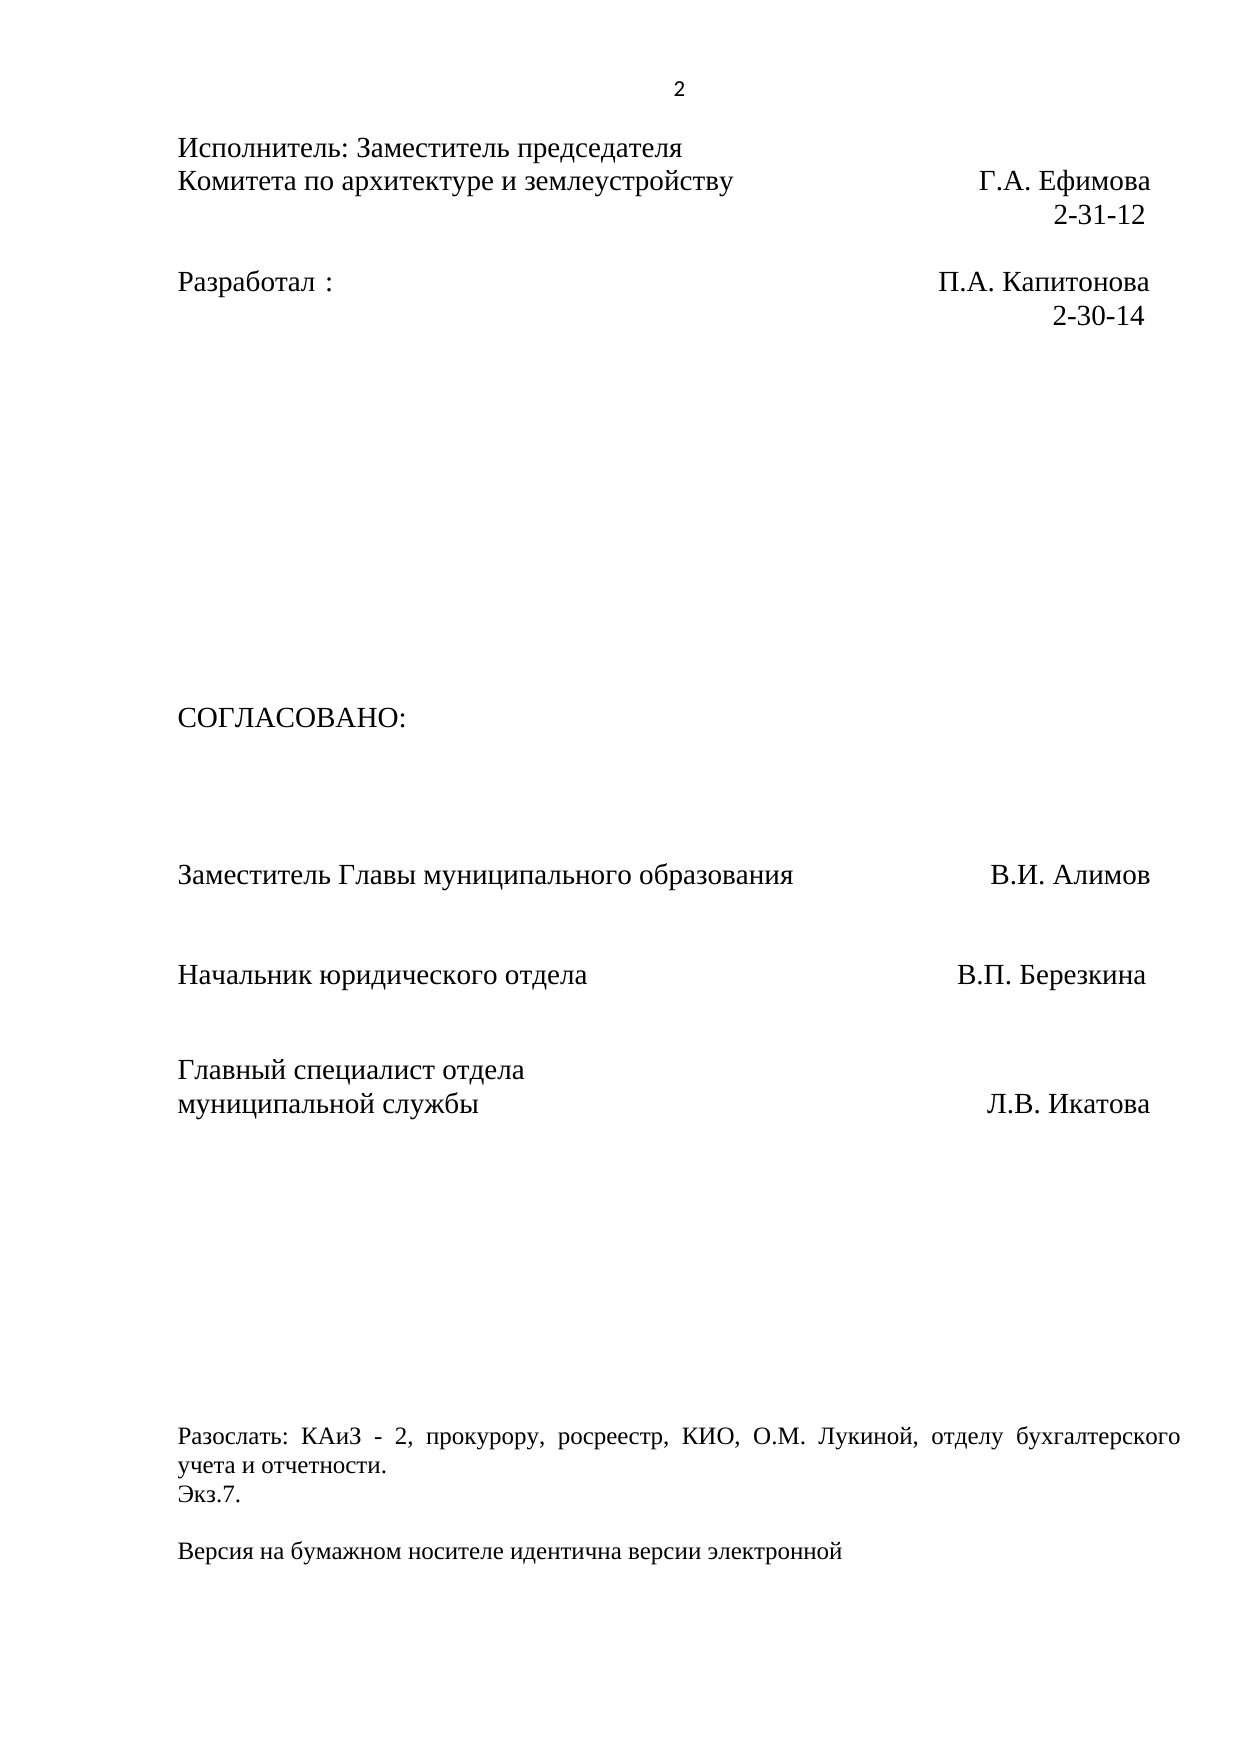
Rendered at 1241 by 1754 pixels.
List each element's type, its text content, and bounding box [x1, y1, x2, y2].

text Разослать: КАиЗ - 2, прокурору, росреестр, КИО, О.М. Лукиной, отделу бухгалтерского учета и отчетности. [177, 1421, 1181, 1479]
text Начальник юридического отдела В.П. Березкина [177, 957, 1181, 991]
text Версия на бумажном носителе идентична версии электронной [177, 1536, 1181, 1565]
text Главный специалист отдела [177, 1052, 1181, 1086]
text Экз.7. [177, 1479, 1181, 1508]
text Разработал : П.А. Капитонова [177, 264, 1181, 298]
text Заместитель Главы муниципального образования В.И. Алимов [177, 857, 1181, 890]
text 2-31-12 [177, 197, 1181, 264]
text Исполнитель: Заместитель председателя [177, 130, 1181, 163]
text Комитета по архитектуре и землеустройству Г.А. Ефимова [177, 163, 1181, 197]
text муниципальной службы Л.В. Икатова [177, 1086, 1181, 1119]
text 2-30-14 [177, 298, 1181, 331]
text СОГЛАСОВАНО: [177, 700, 1181, 734]
